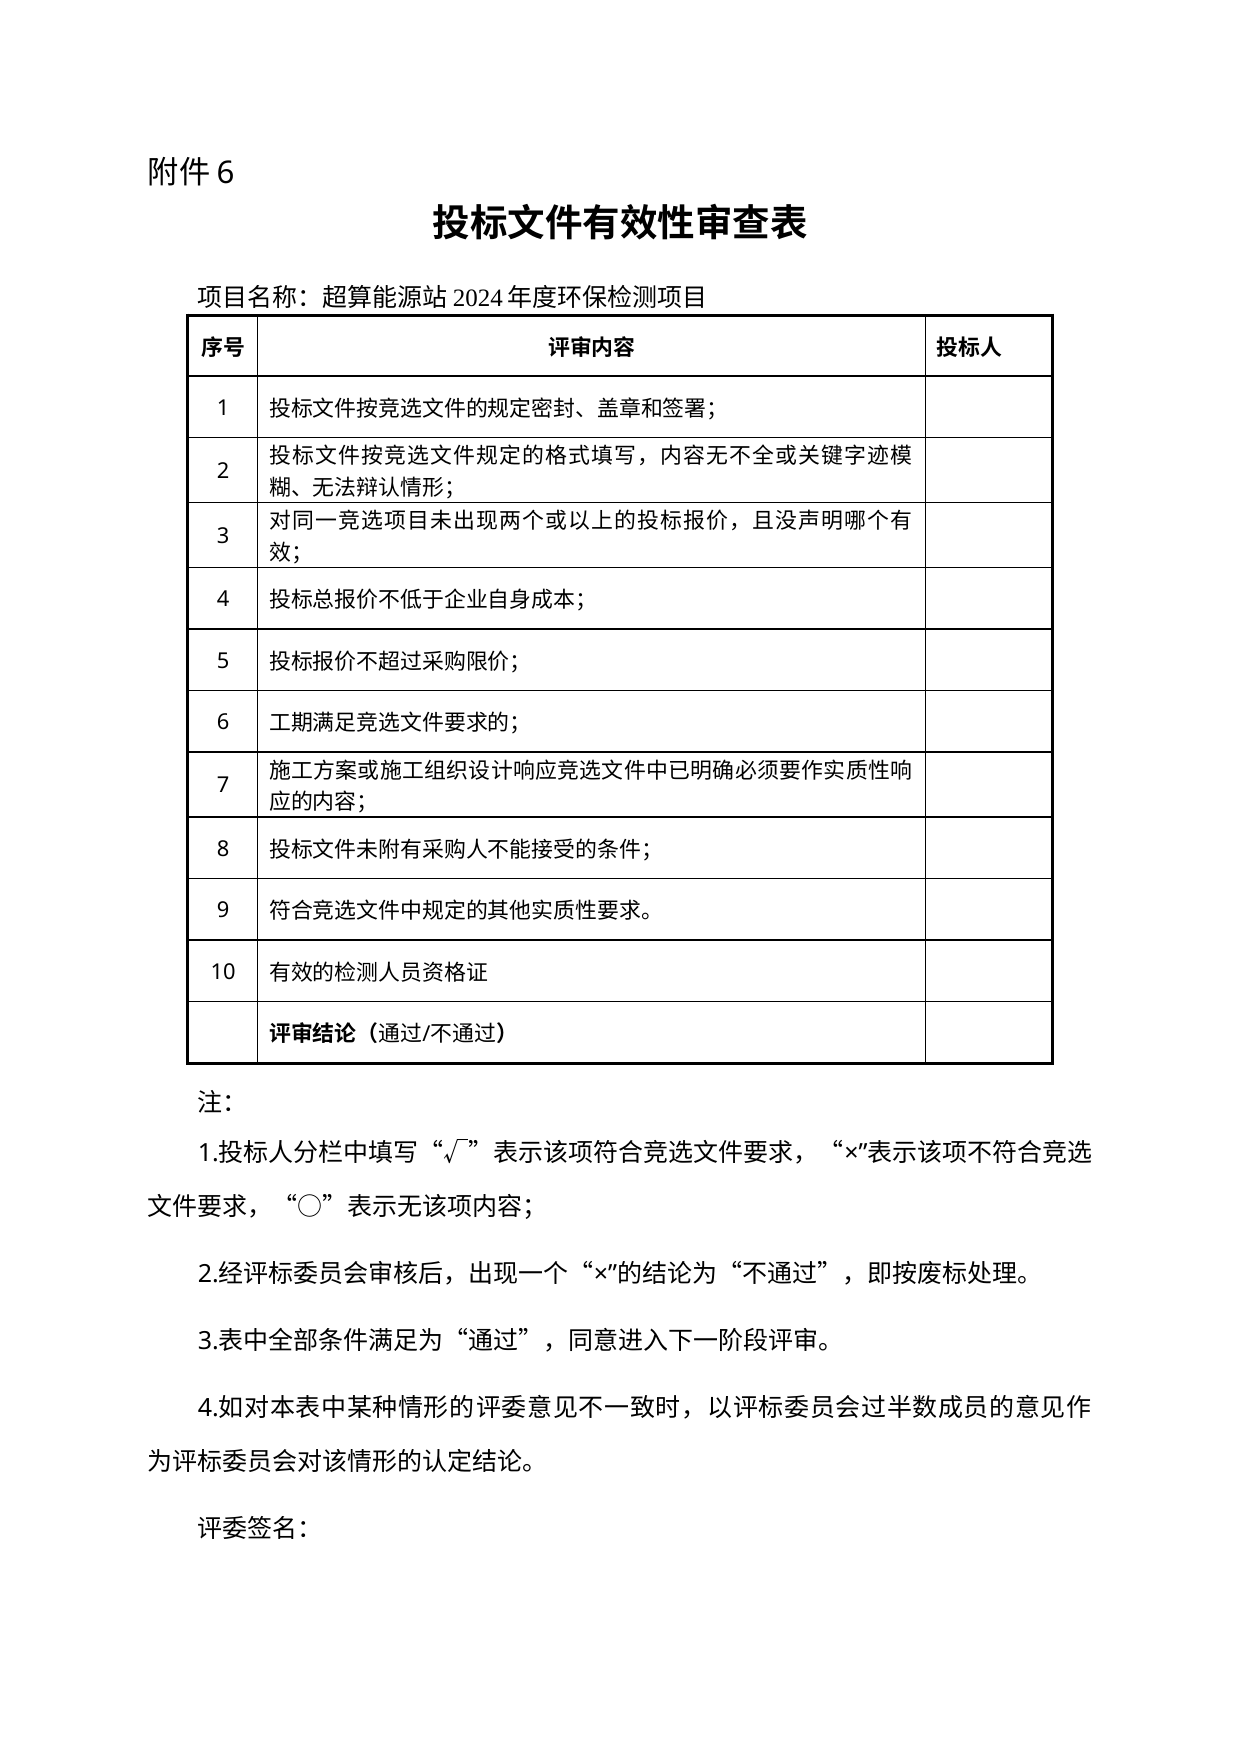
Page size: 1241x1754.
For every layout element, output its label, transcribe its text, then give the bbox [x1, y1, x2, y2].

text 附件6 [148, 148, 1092, 193]
table_cell 8 [189, 818, 257, 877]
table_cell 9 [189, 879, 257, 939]
table_cell 投标文件按竞选文件规定的格式填写，内容无不全或关键字迹模糊、无法辩认情形； [258, 438, 925, 501]
table_cell 3 [189, 503, 257, 566]
table_cell 投标文件按竞选文件的规定密封、盖章和签署； [258, 377, 925, 437]
table_cell [926, 630, 1051, 689]
table_cell [926, 879, 1051, 939]
table_cell 投标报价不超过采购限价； [258, 630, 925, 689]
text 项目名称：超算能源站2024年度环保检测项目 [148, 277, 1092, 313]
text 评委签名： [148, 1508, 1092, 1544]
table_cell 有效的检测人员资格证 [258, 941, 925, 1001]
table_cell [926, 568, 1051, 628]
table_cell [926, 818, 1051, 877]
text 投标文件有效性审查表 [148, 193, 1092, 247]
table_cell 1 [189, 377, 257, 437]
table_cell [926, 691, 1051, 751]
table_cell [926, 1002, 1051, 1062]
table_cell 评审结论（通过/不通过） [258, 1002, 925, 1062]
table_cell 2 [189, 438, 257, 501]
table_header 投标人 [926, 317, 1051, 375]
list 表中全部条件满足为“通过”，同意进入下一阶段评审。 [148, 1320, 1092, 1356]
list 投标人分栏中填写“√”表示该项符合竞选文件要求，“×”表示该项不符合竞选文件要求，“○”表示无该项内容； [148, 1132, 1092, 1223]
table_cell 工期满足竞选文件要求的； [258, 691, 925, 751]
list 经评标委员会审核后，出现一个“×”的结论为“不通过”，即按废标处理。 [148, 1253, 1092, 1289]
table_header 序号 [189, 317, 257, 375]
table_cell [926, 753, 1051, 816]
table_cell 6 [189, 691, 257, 751]
table_cell [926, 377, 1051, 437]
table_cell 10 [189, 941, 257, 1001]
table_header 评审内容 [258, 317, 925, 375]
table_cell 符合竞选文件中规定的其他实质性要求。 [258, 879, 925, 939]
text 注： [148, 1078, 1092, 1119]
table_cell 5 [189, 630, 257, 689]
table_cell [926, 941, 1051, 1001]
table_cell 施工方案或施工组织设计响应竞选文件中已明确必须要作实质性响应的内容； [258, 753, 925, 816]
table_cell 投标总报价不低于企业自身成本； [258, 568, 925, 628]
table_cell [926, 438, 1051, 501]
table_cell [189, 1002, 257, 1062]
table_cell [926, 503, 1051, 566]
table_cell 对同一竞选项目未出现两个或以上的投标报价，且没声明哪个有效； [258, 503, 925, 566]
table_cell 7 [189, 753, 257, 816]
list 如对本表中某种情形的评委意见不一致时，以评标委员会过半数成员的意见作为评标委员会对该情形的认定结论。 [148, 1387, 1092, 1478]
table_cell 4 [189, 568, 257, 628]
table_cell 投标文件未附有采购人不能接受的条件； [258, 818, 925, 877]
